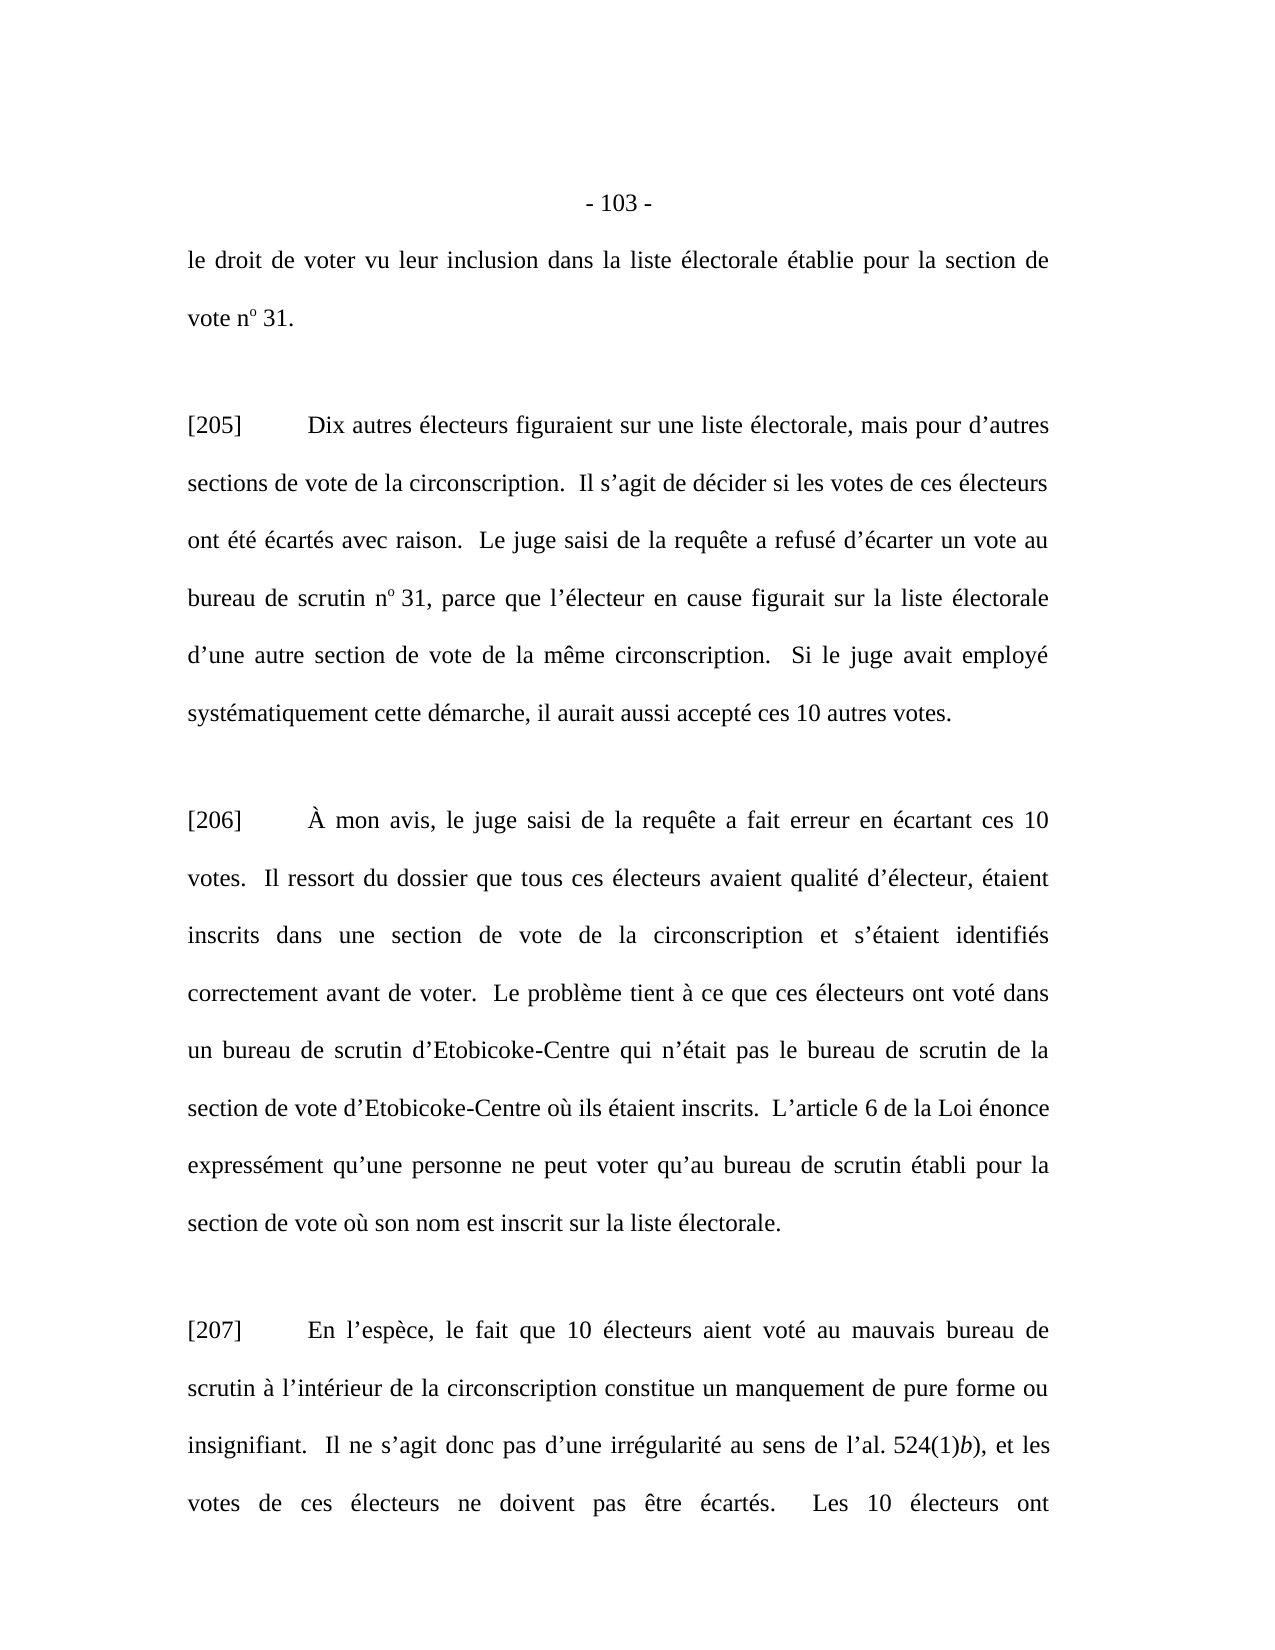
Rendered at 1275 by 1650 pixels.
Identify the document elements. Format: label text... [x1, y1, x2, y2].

text À mon avis, le juge saisi de la requête a fait erreur en écartant ces 10 votes. Il ressort du dossier que tous ces électeurs avaient qualité d’électeur, étaient inscrits dans une section de vote de la circonscription et s’étaient identifiés correctement avant de voter. Le problème tient à ce que ces électeurs ont voté dans un bureau de scrutin d’Etobicoke-Centre qui n’était pas le bureau de scrutin de la section de vote d’Etobicoke-Centre où ils étaient inscrits. L’article 6 de la Loi énonce expressément qu’une personne ne peut voter qu’au bureau de scrutin établi pour la section de vote où son nom est inscrit sur la liste électorale. [187, 805, 1050, 1236]
text Dix autres électeurs figuraient sur une liste électorale, mais pour d’autres sections de vote de la circonscription. Il s’agit de décider si les votes de ces électeurs ont été écartés avec raison. Le juge saisi de la requête a refusé d’écarter un vote au bureau de scrutin no 31, parce que l’électeur en cause figurait sur la liste électorale d’une autre section de vote de la même circonscription. Si le juge avait employé systématiquement cette démarche, il aurait aussi accepté ces 10 autres votes. [187, 410, 1050, 726]
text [187, 245, 1050, 331]
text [187, 1315, 1050, 1516]
